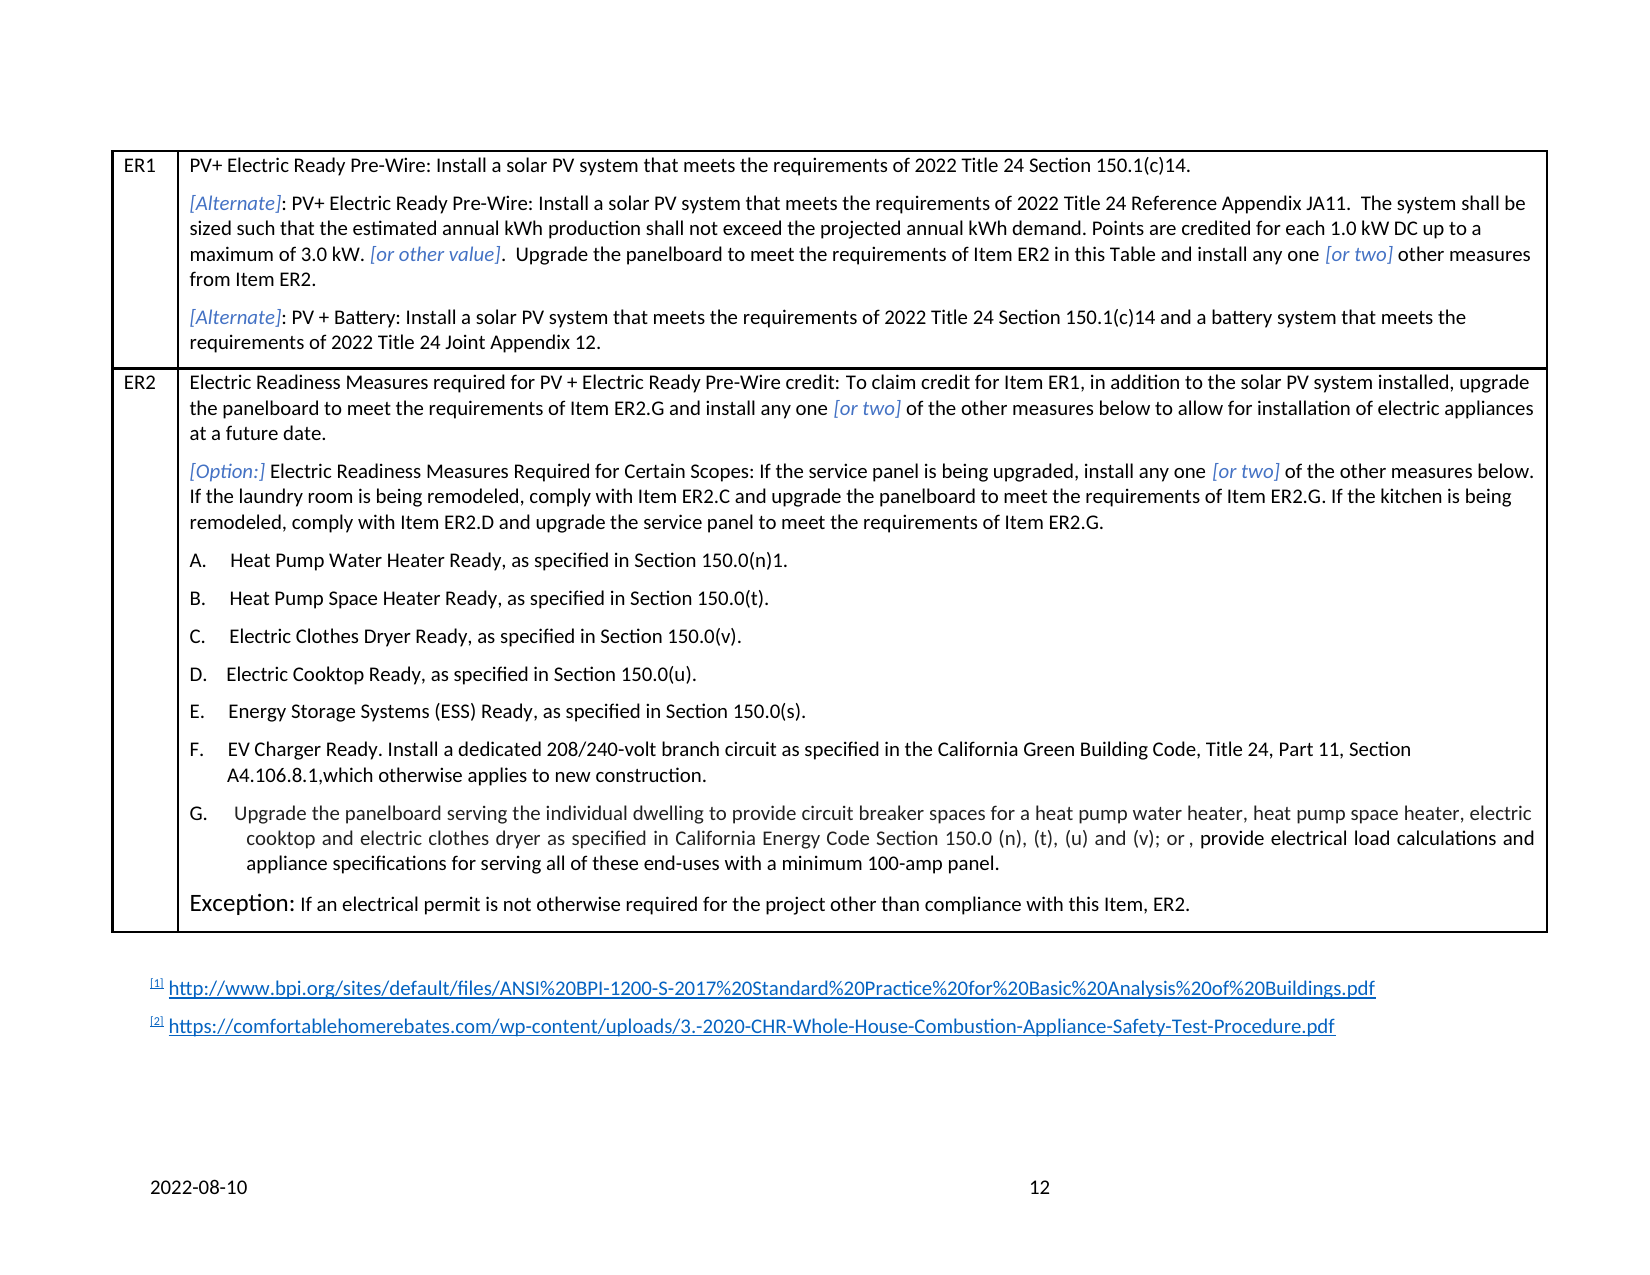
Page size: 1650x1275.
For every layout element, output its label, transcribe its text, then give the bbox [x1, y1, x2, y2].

table_cell Electric Readiness Measures required for PV + Electric Ready Pre-Wire credit: To claim credit for Item ER1, in addition to the solar PV system installed, upgrade the panelboard to meet the requirements of Item ER2.G and install any one [or two] of the other measures below to allow for installation of electric appliances at a future date. [Option:] Electric Readiness Measures Required for Certain Scopes: If the service panel is being upgraded, install any one [or two] of the other measures below. If the laundry room is being remodeled, comply with Item ER2.C and upgrade the panelboard to meet the requirements of Item ER2.G. If the kitchen is being remodeled, comply with Item ER2.D and upgrade the service panel to meet the requirements of Item ER2.G. A. Heat Pump Water Heater Ready, as specified in Section 150.0(n)1. B. Heat Pump Space Heater Ready, as specified in Section 150.0(t). C. Electric Clothes Dryer Ready, as specified in Section 150.0(v). D. Electric Cooktop Ready, as specified in Section 150.0(u). E. Energy Storage Systems (ESS) Ready, as specified in Section 150.0(s). F. EV Charger Ready. Install a dedicated 208/240-volt branch circuit as specified in the California Green Building Code, Title 24, Part 11, Section A4.106.8.1,which otherwise applies to new construction. G. Upgrade the panelboard serving the individual dwelling to provide circuit breaker spaces for a heat pump water heater, heat pump space heater, electric cooktop and electric clothes dryer as specified in California Energy Code Section 150.0 (n), (t), (u) and (v); or, provide electrical load calculations and appliance specifications for serving all of these end-uses with a minimum 100-amp panel. Exception: If an electrical permit is not otherwise required for the project other than compliance with this Item, ER2. [179, 370, 1546, 931]
text [2] https://comfortablehomerebates.com/wp-content/uploads/3.-2020-CHR-Whole-House-Combustion-Appliance-Safety-Test-Procedure.pdf [150, 1013, 1500, 1039]
text [1] http://www.bpi.org/sites/default/files/ANSI%20BPI-1200-S-2017%20Standard%20Practice%20for%20Basic%20Analysis%20of%20Buildings.pdf [150, 976, 1500, 1001]
table_cell PV+ Electric Ready Pre-Wire: Install a solar PV system that meets the requirements of 2022 Title 24 Section 150.1(c)14. [Alternate]: PV+ Electric Ready Pre-Wire: Install a solar PV system that meets the requirements of 2022 Title 24 Reference Appendix JA11. The system shall be sized such that the estimated annual kWh production shall not exceed the projected annual kWh demand. Points are credited for each 1.0 kW DC up to a maximum of 3.0 kW. [or other value]. Upgrade the panelboard to meet the requirements of Item ER2 in this Table and install any one [or two] other measures from Item ER2. [Alternate]: PV + Battery: Install a solar PV system that meets the requirements of 2022 Title 24 Section 150.1(c)14 and a battery system that meets the requirements of 2022 Title 24 Joint Appendix 12. [179, 152, 1546, 367]
table_cell ER1 [114, 152, 177, 367]
table_cell ER2 [114, 370, 177, 931]
